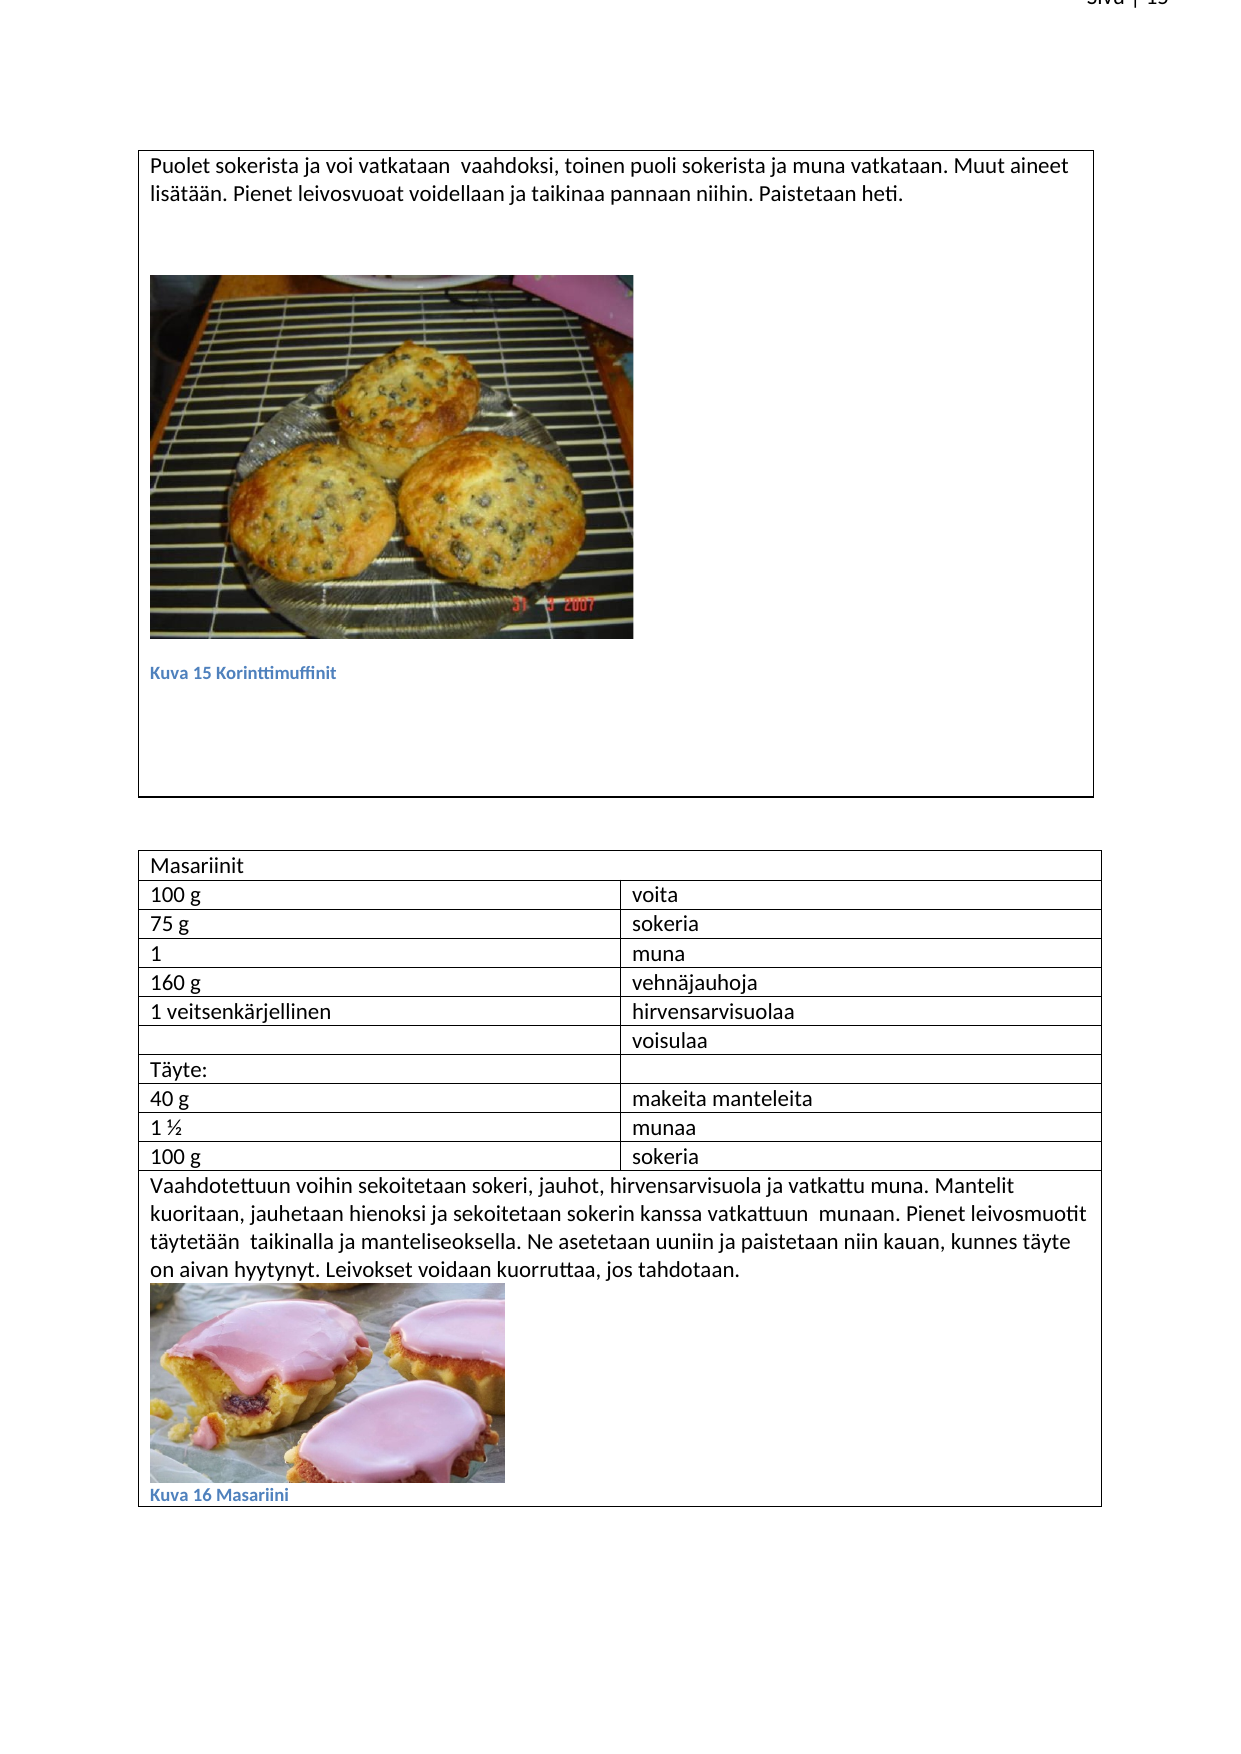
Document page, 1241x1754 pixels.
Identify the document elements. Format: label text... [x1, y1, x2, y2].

table_header Masariinit [139, 851, 1101, 879]
picture [150, 275, 634, 639]
table_cell muna [621, 939, 1101, 967]
table_cell 75 g [139, 910, 620, 938]
table_cell voisulaa [621, 1026, 1101, 1054]
table_cell vehnäjauhoja [621, 968, 1101, 996]
table_cell [621, 1055, 1101, 1083]
table_cell 1 veitsenkärjellinen [139, 997, 620, 1025]
table_cell Vaahdotettuun voihin sekoitetaan sokeri, jauhot, hirvensarvisuola ja vatkattu muna. Mantelit kuoritaan, jauhetaan hienoksi ja sekoitetaan sokerin kanssa vatkattuun munaan. Pienet leivosmuotit täytetään taikinalla ja manteliseoksella. Ne asetetaan uuniin ja paistetaan niin kauan, kunnes täyte on aivan hyytynyt. Leivokset voidaan kuorruttaa, jos tahdotaan. Kuva Masariini [139, 1171, 1101, 1506]
table_cell 100 g [139, 1142, 620, 1170]
table_cell 160 g [139, 968, 620, 996]
table_cell Puolet sokerista ja voi vatkataan vaahdoksi, toinen puoli sokerista ja muna vatkataan. Muut aineet lisätään. Pienet leivosvuoat voidellaan ja taikinaa pannaan niihin. Paistetaan heti. Kuva Korinttimuffinit [139, 151, 1093, 796]
table_cell voita [621, 881, 1101, 908]
table_cell munaa [621, 1113, 1101, 1141]
table_cell Täyte: [139, 1055, 620, 1083]
table_cell [139, 1026, 620, 1054]
table_cell 1 ½ [139, 1113, 620, 1141]
table_cell 1 [139, 939, 620, 967]
table_cell hirvensarvisuolaa [621, 997, 1101, 1025]
table_cell 100 g [139, 881, 620, 908]
table_cell sokeria [621, 1142, 1101, 1170]
picture [150, 1283, 505, 1483]
table_cell sokeria [621, 910, 1101, 938]
table_cell makeita manteleita [621, 1084, 1101, 1112]
table_cell 40 g [139, 1084, 620, 1112]
